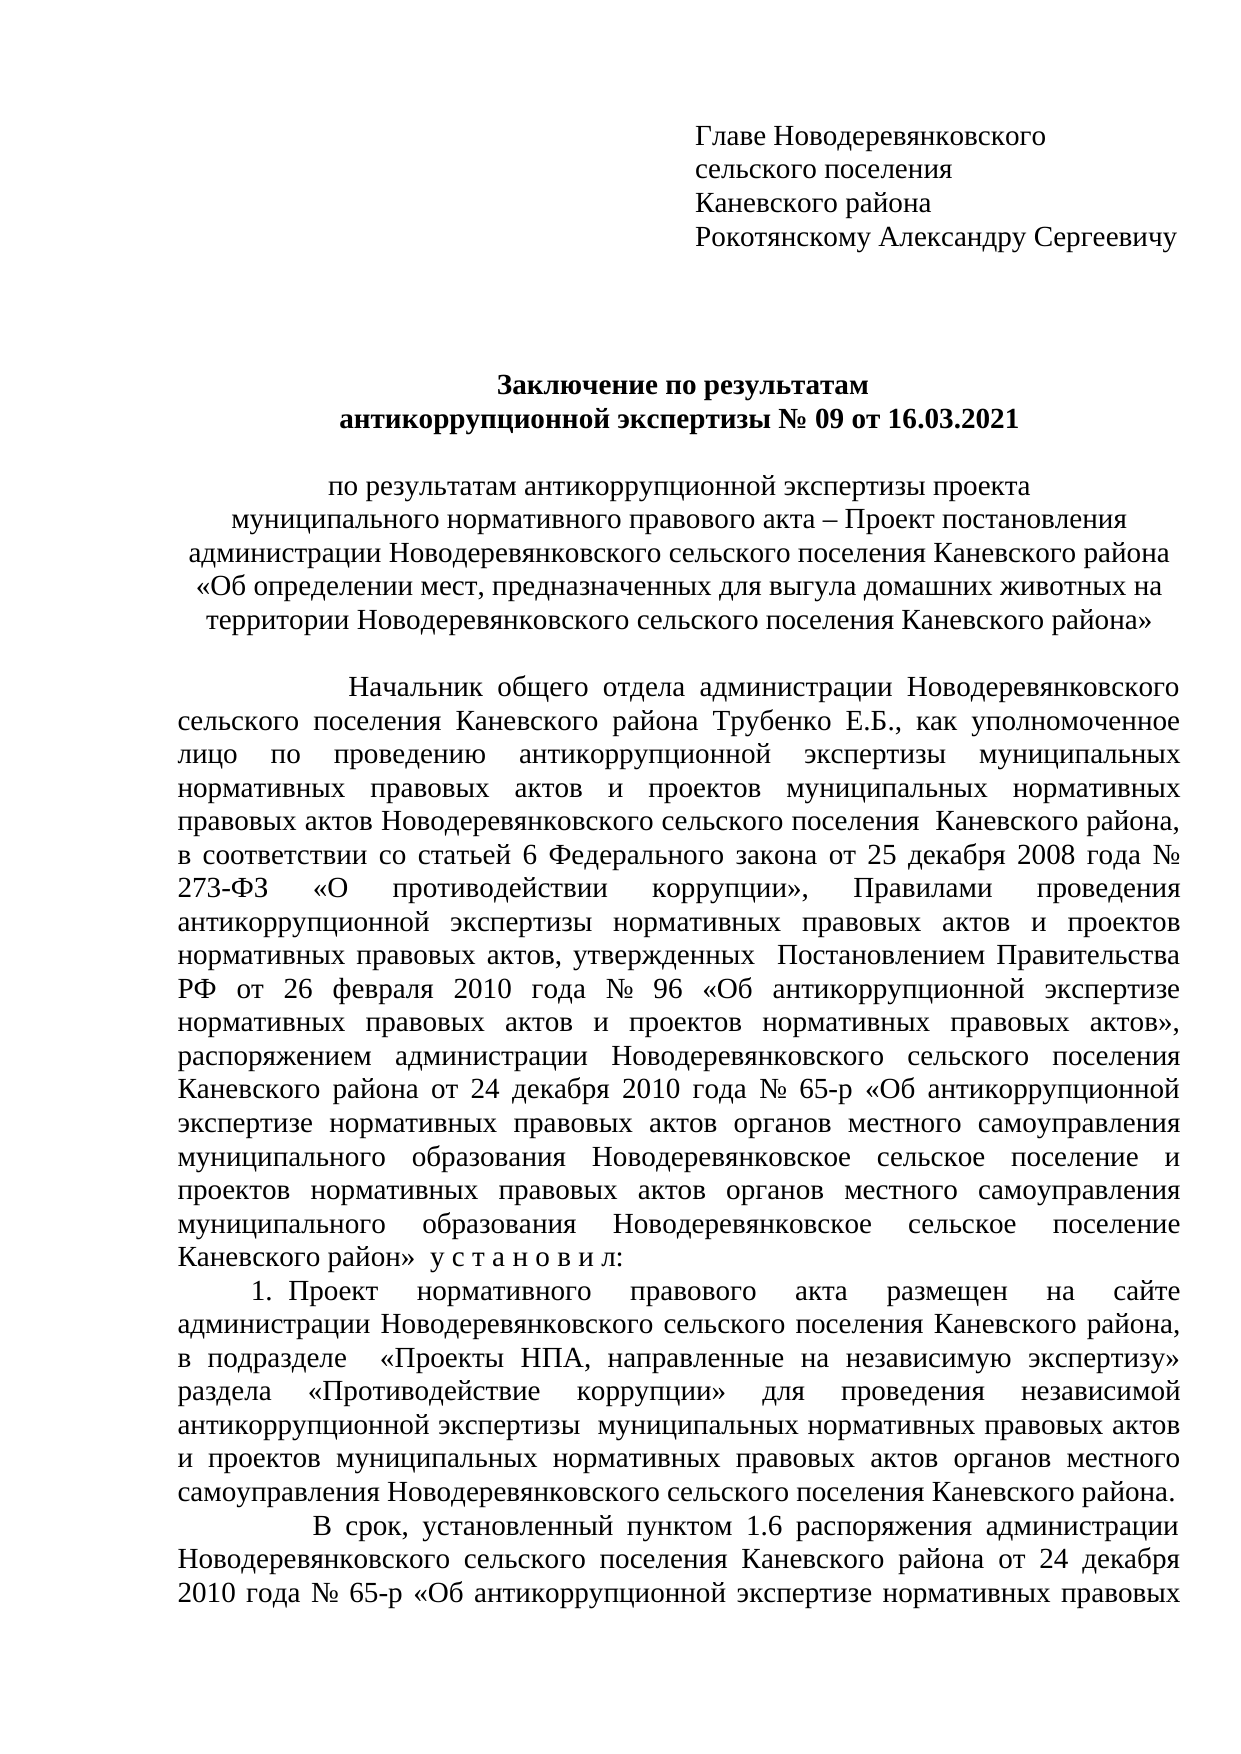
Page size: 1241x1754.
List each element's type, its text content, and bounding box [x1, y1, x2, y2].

list Проект нормативного правового акта размещен на сайте администрации Новодеревянковского сельского поселения Каневского района, в подразделе «Проекты НПА, направленные на независимую экспертизу» раздела «Противодействие коррупции» для проведения независимой антикоррупционной экспертизы муниципальных нормативных правовых актов и проектов муниципальных нормативных правовых актов органов местного самоуправления Новодеревянковского сельского поселения Каневского района. [177, 1273, 1181, 1508]
title муниципального нормативного правового акта – Проект постановления администрации Новодеревянковского сельского поселения Каневского района «Об определении мест, предназначенных для выгула домашних животных на территории Новодеревянковского сельского поселения Каневского района» [177, 501, 1181, 636]
text сельского поселения [177, 152, 1181, 185]
text Заключение по результатам [177, 367, 1181, 401]
text антикоррупционной экспертизы № 09 от 16.03.2021 [177, 401, 1181, 434]
text Рокотянскому Александру Сергеевичу [177, 219, 1181, 252]
text Главе Новодеревянковского [177, 118, 1181, 152]
text Каневского района [177, 185, 1181, 219]
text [177, 1508, 1181, 1608]
text Начальник общего отдела администрации Новодеревянковского сельского поселения Каневского района Трубенко Е.Б., как уполномоченное лицо по проведению антикоррупционной экспертизы муниципальных нормативных правовых актов и проектов муниципальных нормативных правовых актов Новодеревянковского сельского поселения Каневского района, в соответствии со статьей 6 Федерального закона от 25 декабря 2008 года № 273-ФЗ «О противодействии коррупции», Правилами проведения антикоррупционной экспертизы нормативных правовых актов и проектов нормативных правовых актов, утвержденных Постановлением Правительства РФ от 26 февраля 2010 года № 96 «Об антикоррупционной экспертизе нормативных правовых актов и проектов нормативных правовых актов», распоряжением администрации Новодеревянковского сельского поселения Каневского района от 24 декабря 2010 года № 65-р «Об антикоррупционной экспертизе нормативных правовых актов органов местного самоуправления муниципального образования Новодеревянковское сельское поселение и проектов нормативных правовых актов органов местного самоуправления муниципального образования Новодеревянковское сельское поселение Каневского район» у с т а н о в и л: [177, 669, 1181, 1273]
subtitle по результатам антикоррупционной экспертизы проекта [177, 468, 1181, 501]
